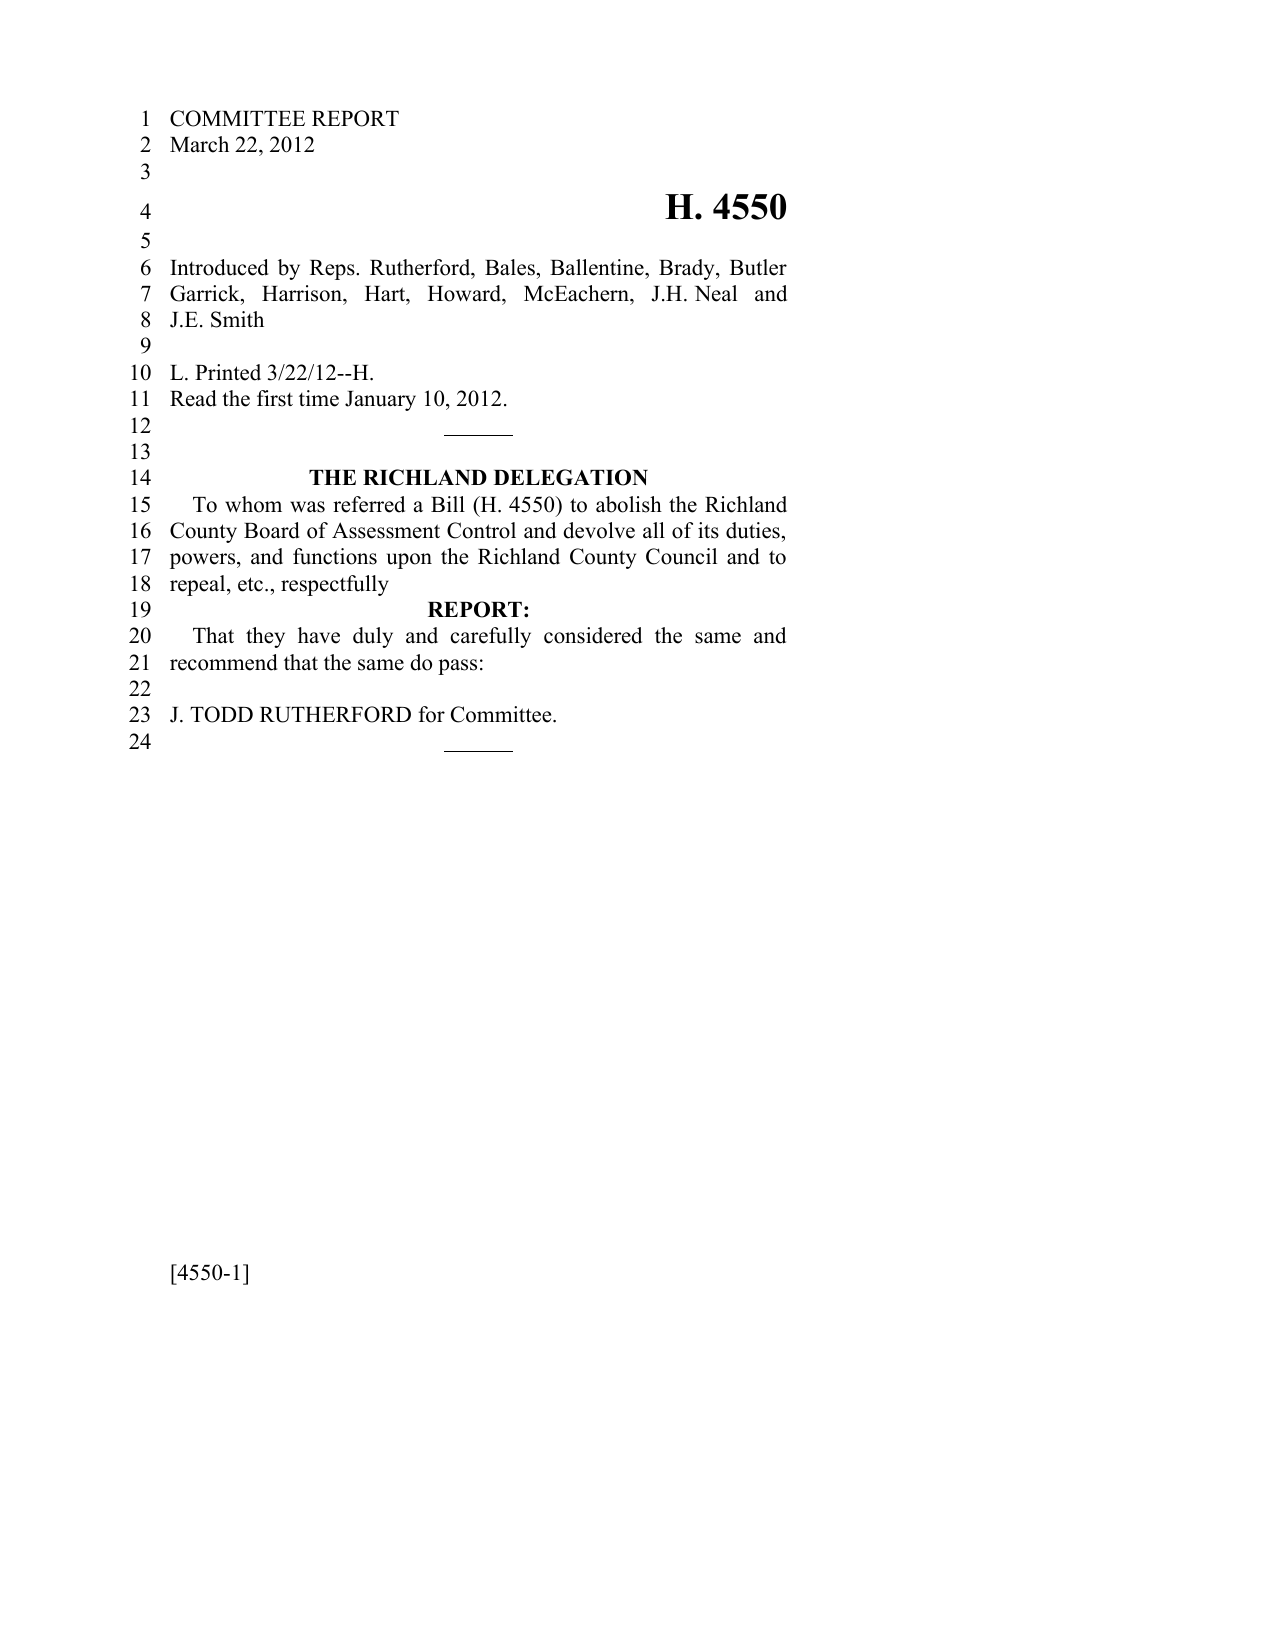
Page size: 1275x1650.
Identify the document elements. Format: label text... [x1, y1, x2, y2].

text REPORT: [169, 596, 787, 622]
text L. Printed 3/22/12--H. [169, 359, 787, 385]
text COMMITTEE REPORT [169, 105, 787, 131]
text Introduced by Reps. Rutherford, Bales, Ballentine, Brady, Butler Garrick, Harrison, Hart, Howard, McEachern, J.H. Neal and J.E. Smith [169, 253, 787, 333]
text To whom was referred a Bill (H. 4550) to abolish the Richland County Board of Assessment Control and devolve all of its duties, powers, and functions upon the Richland County Council and to repeal, etc., respectfully [169, 491, 787, 596]
text Read the first time January 10, 2012. [169, 385, 787, 412]
text March 22, 2012 [169, 131, 787, 158]
text THE RICHLAND DELEGATION [169, 464, 787, 491]
text J. TODD RUTHERFORD for Committee. [169, 702, 787, 728]
text That they have duly and carefully considered the same and recommend that the same do pass: [169, 622, 787, 675]
text H. 4550 [169, 184, 787, 227]
